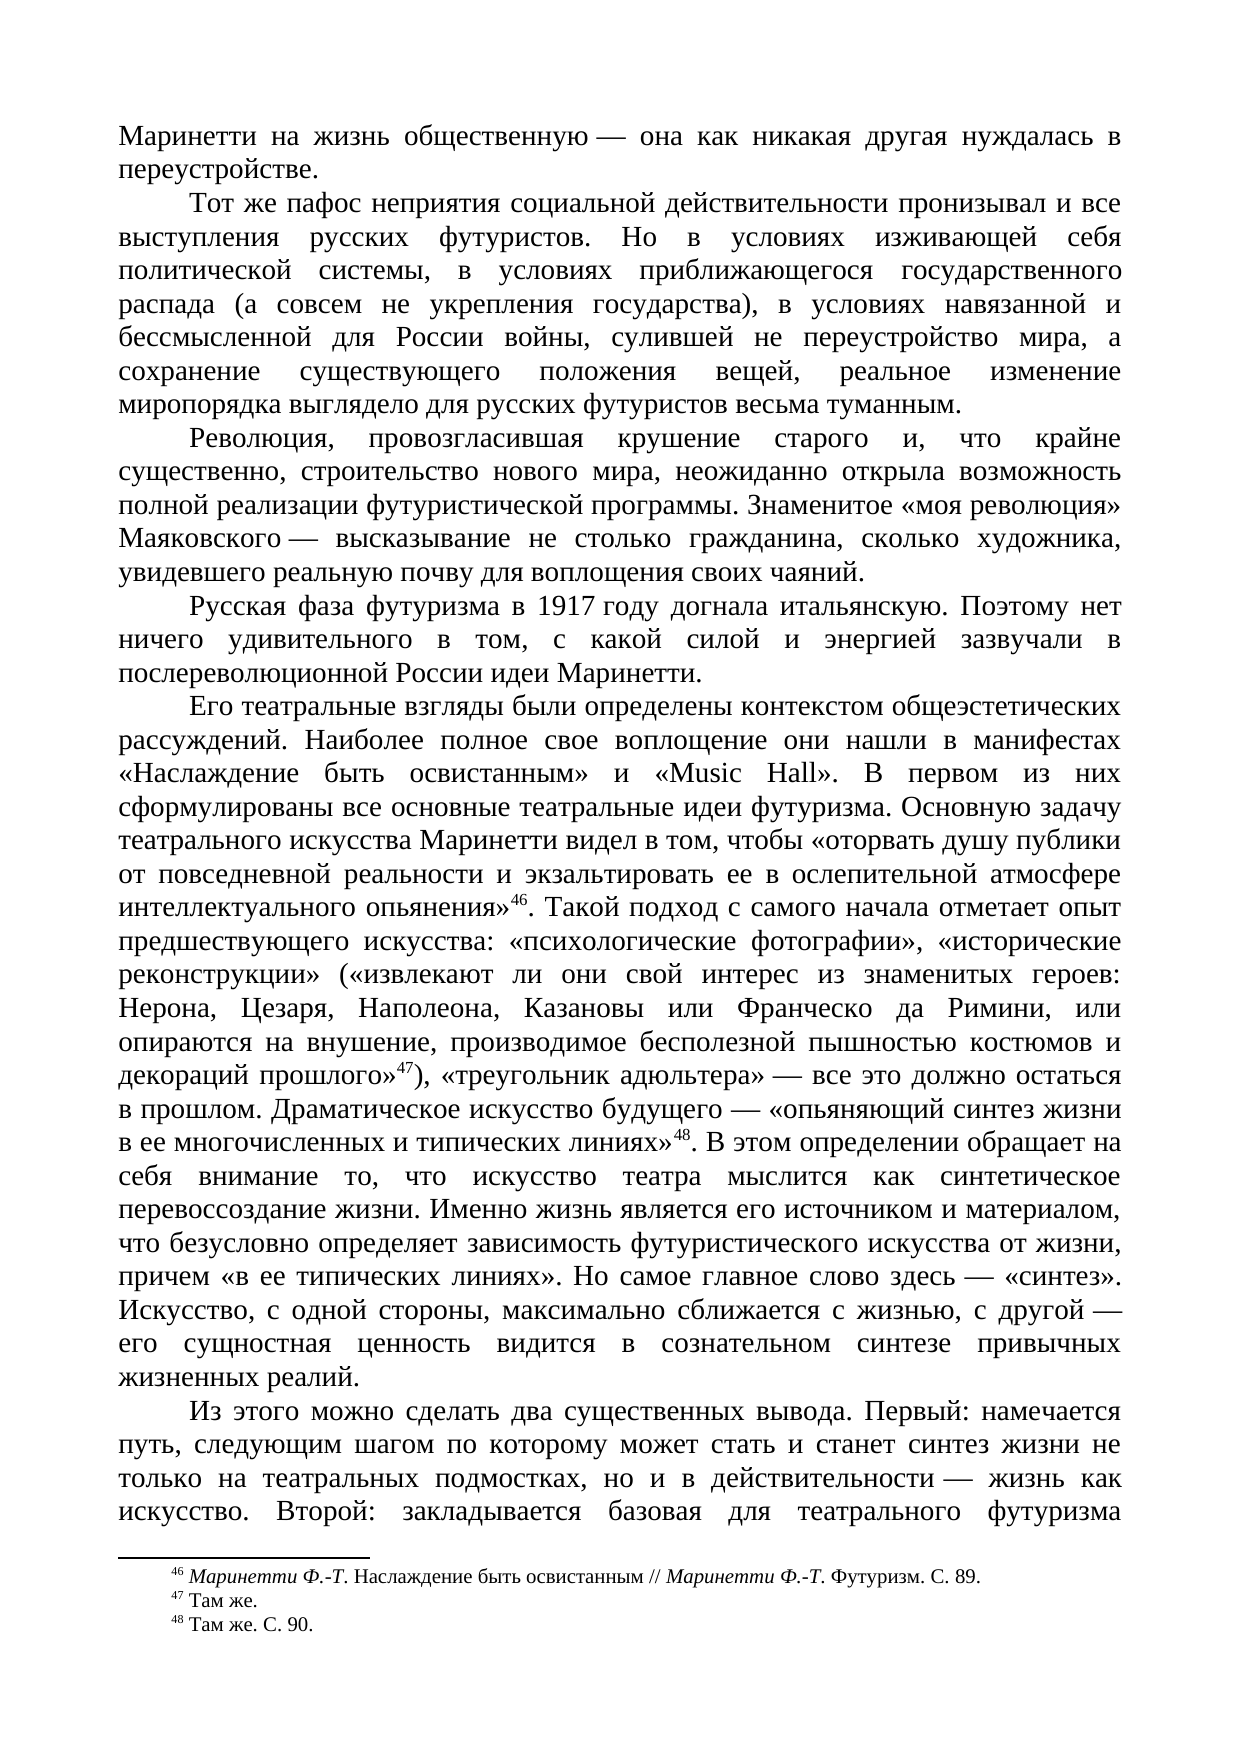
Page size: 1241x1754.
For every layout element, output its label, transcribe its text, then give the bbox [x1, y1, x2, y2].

text Революция, провозгласившая крушение старого и, что крайне существенно, строительство нового мира, неожиданно открыла возможность полной реализации футуристической программы. Знаменитое «моя революция» Маяковского — высказывание не столько гражданина, сколько художника, увидевшего реальную почву для воплощения своих чаяний. [118, 420, 1122, 588]
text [118, 118, 1122, 185]
text Его театральные взгляды были определены контекстом общеэстетических рассуждений. Наиболее полное свое воплощение они нашли в манифестах «Наслаждение быть освистанным» и «Music Hall». В первом из них сформулированы все основные театральные идеи футуризма. Основную задачу театрального искусства Маринетти видел в том, чтобы «оторвать душу публики от повседневной реальности и экзальтировать ее в ослепительной атмосфере интеллектуального опьянения». Такой подход с самого начала отметает опыт предшествующего искусства: «психологические фотографии», «исторические реконструкции» («извлекают ли они свой интерес из знаменитых героев: Нерона, Цезаря, Наполеона, Казановы или Франческо да Римини, или опираются на внушение, производимое бесполезной пышностью костюмов и декораций прошлого»), «треугольник адюльтера» — все это должно остаться в прошлом. Драматическое искусство будущего — «опьяняющий синтез жизни в ее многочисленных и типических линиях». В этом определении обращает на себя внимание то, что искусство театра мыслится как синтетическое перевоссоздание жизни. Именно жизнь является его источником и материалом, что безусловно определяет {25} зависимость футуристического искусства от жизни, причем «в ее типических линиях». Но самое главное слово здесь — «синтез». Искусство, с одной стороны, максимально сближается с жизнью, с другой — его сущностная ценность видится в сознательном синтезе привычных жизненных реалий. [118, 688, 1122, 1393]
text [118, 1393, 1122, 1527]
text Русская фаза футуризма в 1917 году догнала итальянскую. Поэтому нет ничего удивительного в том, с какой силой и энергией зазвучали в послереволюционной России идеи Маринетти. [118, 588, 1122, 688]
text Тот же пафос неприятия социальной действительности пронизывал и все выступления русских футуристов. Но в условиях изживающей себя политической системы, в условиях приближающегося {24} государственного распада (а совсем не укрепления государства), в условиях навязанной и бессмысленной для России войны, сулившей не переустройство мира, а сохранение существующего положения вещей, реальное изменение миропорядка выглядело для русских футуристов весьма туманным. [118, 185, 1122, 420]
